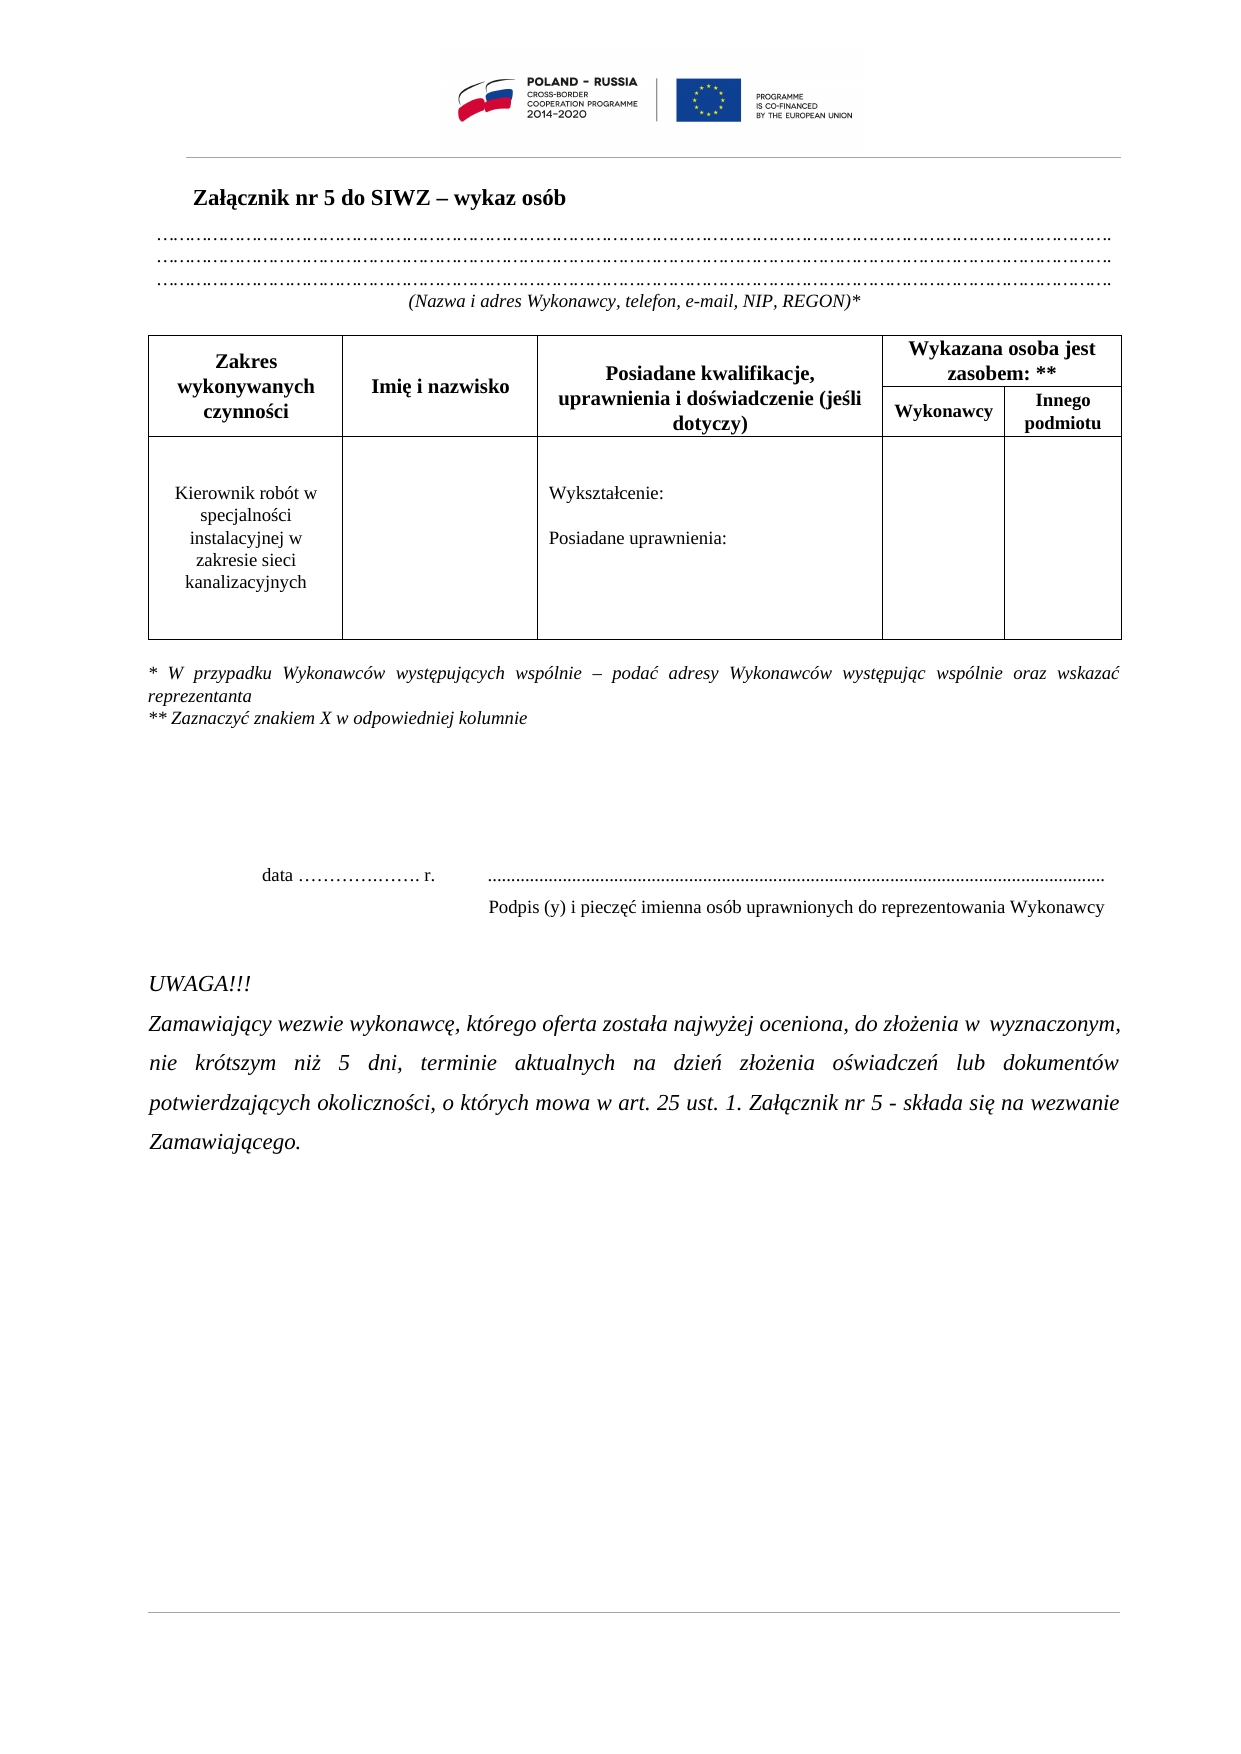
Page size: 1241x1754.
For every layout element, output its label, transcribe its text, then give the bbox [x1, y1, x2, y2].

table_header Wykazana osoba jest zasobem: ** [883, 336, 1121, 386]
text UWAGA!!! [148, 970, 1122, 997]
text Zamawiający wezwie wykonawcę, którego oferta została najwyżej oceniona, do złożenia w wyznaczonym, nie krótszym niż 5 dni, terminie aktualnych na dzień złożenia oświadczeń lub dokumentów potwierdzających okoliczności, o których mowa w art. 25 ust. 1. Załącznik nr 5 - składa się na wezwanie Zamawiającego. [148, 1010, 1123, 1154]
table_cell [883, 437, 1004, 639]
table_cell [343, 437, 537, 639]
text * W przypadku Wykonawców występujących wspólnie – podać adresy Wykonawców występując wspólnie oraz wskazać reprezentanta [148, 662, 1123, 706]
table_header Zakres wykonywanych czynności [149, 336, 342, 436]
table_header Posiadane kwalifikacje, uprawnienia i doświadczenie (jeśli dotyczy) [538, 336, 882, 436]
table_header data ………….……. r. [224, 864, 472, 931]
subtitle Załącznik nr 5 do SIWZ – wykaz osób [193, 183, 1075, 210]
text (Nazwa i adres Wykonawcy, telefon, e-mail, NIP, REGON)* [148, 290, 1123, 312]
table_cell Wykształcenie: Posiadane uprawnienia: [538, 437, 882, 639]
table_header .................................................................................................................................... Podpis (y) i pieczęć imienna osób uprawnionych do reprezentowania Wykonawcy [472, 864, 1121, 931]
table_cell [1005, 437, 1121, 639]
table_cell Kierownik robót w specjalności instalacyjnej w zakresie sieci kanalizacyjnych [149, 437, 342, 639]
table_cell Wykonawcy [883, 387, 1004, 436]
table_cell Innego podmiotu [1005, 387, 1121, 436]
text ………………………………………………………………………………………………………………………………………………………. [148, 223, 1123, 244]
text ………………………………………………………………………………………………………………………………………………………. [148, 245, 1123, 267]
table_header Imię i nazwisko [343, 336, 537, 436]
picture [440, 44, 868, 152]
text ………………………………………………………………………………………………………………………………………………………. [148, 268, 1123, 289]
text ** Zaznaczyć znakiem X w odpowiedniej kolumnie [148, 707, 1123, 728]
